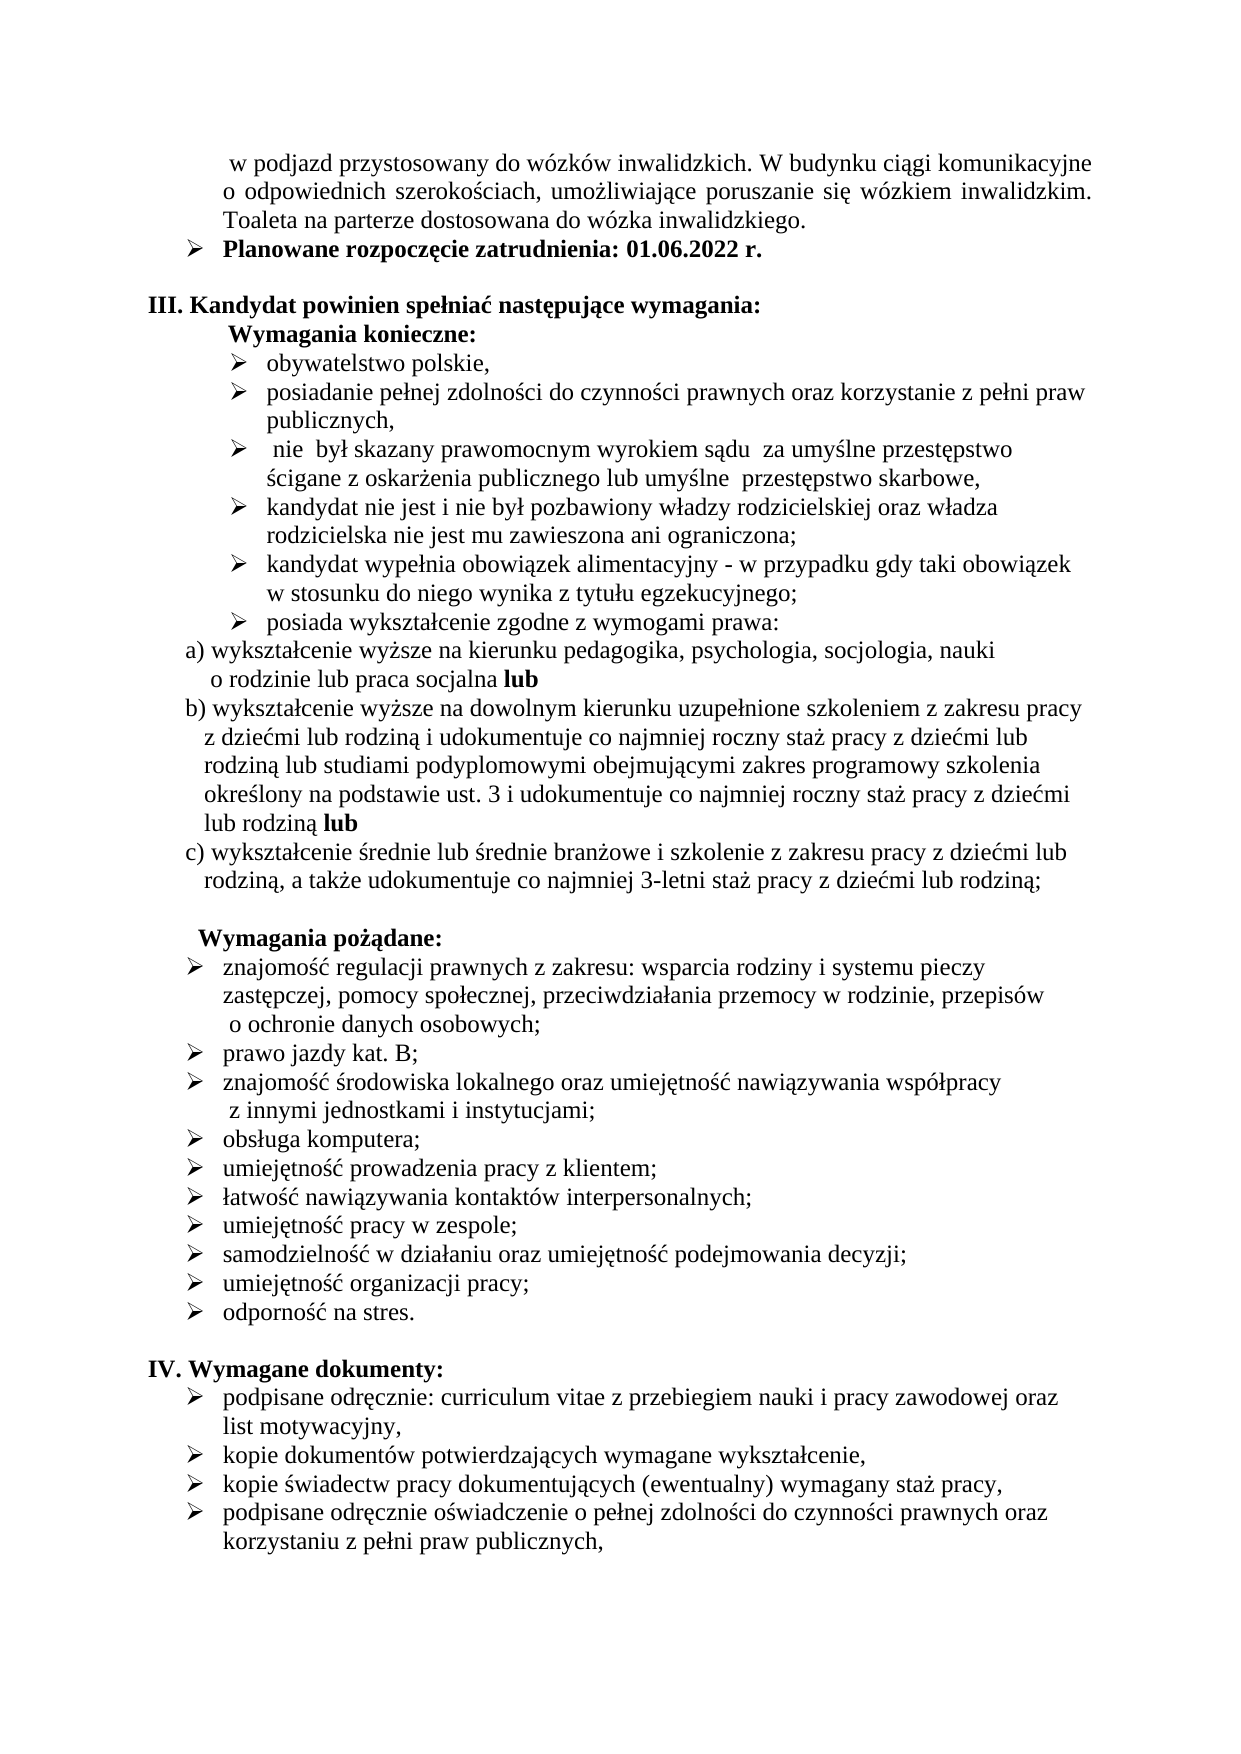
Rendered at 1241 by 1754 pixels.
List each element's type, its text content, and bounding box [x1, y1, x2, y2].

text Wymagania pożądane: [148, 923, 1093, 952]
list obsługa komputera; [185, 1124, 1093, 1153]
list kandydat wypełnia obowiązek alimentacyjny - w przypadku gdy taki obowiązek w stosunku do niego wynika z tytułu egzekucyjnego; [229, 549, 1093, 607]
list podpisane odręcznie: curriculum vitae z przebiegiem nauki i pracy zawodowej oraz list motywacyjny, [185, 1382, 1093, 1440]
text IV. Wymagane dokumenty: [148, 1354, 1093, 1382]
list samodzielność w działaniu oraz umiejętność podejmowania decyzji; [185, 1239, 1093, 1268]
list posiadanie pełnej zdolności do czynności prawnych oraz korzystanie z pełni praw publicznych, [229, 377, 1093, 434]
list znajomość regulacji prawnych z zakresu: wsparcia rodziny i systemu pieczy zastępczej, pomocy społecznej, przeciwdziałania przemocy w rodzinie, przepisów o ochronie danych osobowych; [185, 952, 1093, 1038]
list posiada wykształcenie zgodne z wymogami prawa: [229, 607, 1093, 636]
text Wymagania konieczne: [148, 319, 1093, 348]
list kopie świadectw pracy dokumentujących (ewentualny) wymagany staż pracy, [185, 1469, 1093, 1497]
list umiejętność prowadzenia pracy z klientem; [185, 1153, 1093, 1182]
list odporność na stres. [185, 1297, 1093, 1326]
list znajomość środowiska lokalnego oraz umiejętność nawiązywania współpracy z innymi jednostkami i instytucjami; [185, 1067, 1093, 1124]
list umiejętność pracy w zespole; [185, 1211, 1093, 1239]
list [185, 148, 1093, 234]
text b) wykształcenie wyższe na dowolnym kierunku uzupełnione szkoleniem z zakresu pracy z dziećmi lub rodziną i udokumentuje co najmniej roczny staż pracy z dziećmi lub rodziną lub studiami podyplomowymi obejmującymi zakres programowy szkolenia określony na podstawie ust. 3 i udokumentuje co najmniej roczny staż pracy z dziećmi lub rodziną lub [185, 693, 1093, 837]
list Planowane rozpoczęcie zatrudnienia: 01.06.2022 r. [185, 234, 1093, 263]
list nie był skazany prawomocnym wyrokiem sądu za umyślne przestępstwo ścigane z oskarżenia publicznego lub umyślne przestępstwo skarbowe, [229, 434, 1093, 492]
list kandydat nie jest i nie był pozbawiony władzy rodzicielskiej oraz władza rodzicielska nie jest mu zawieszona ani ograniczona; [229, 492, 1093, 549]
list umiejętność organizacji pracy; [185, 1268, 1093, 1297]
list kopie dokumentów potwierdzających wymagane wykształcenie, [185, 1440, 1093, 1469]
list łatwość nawiązywania kontaktów interpersonalnych; [185, 1182, 1093, 1211]
text III. Kandydat powinien spełniać następujące wymagania: [148, 291, 1093, 319]
list obywatelstwo polskie, [229, 348, 1093, 377]
list podpisane odręcznie oświadczenie o pełnej zdolności do czynności prawnych oraz korzystaniu z pełni praw publicznych, [185, 1497, 1093, 1555]
text a) wykształcenie wyższe na kierunku pedagogika, psychologia, socjologia, nauki o rodzinie lub praca socjalna lub [185, 636, 1093, 693]
list prawo jazdy kat. B; [185, 1038, 1093, 1067]
text c) wykształcenie średnie lub średnie branżowe i szkolenie z zakresu pracy z dziećmi lub rodziną, a także udokumentuje co najmniej 3-letni staż pracy z dziećmi lub rodziną; [185, 837, 1093, 894]
